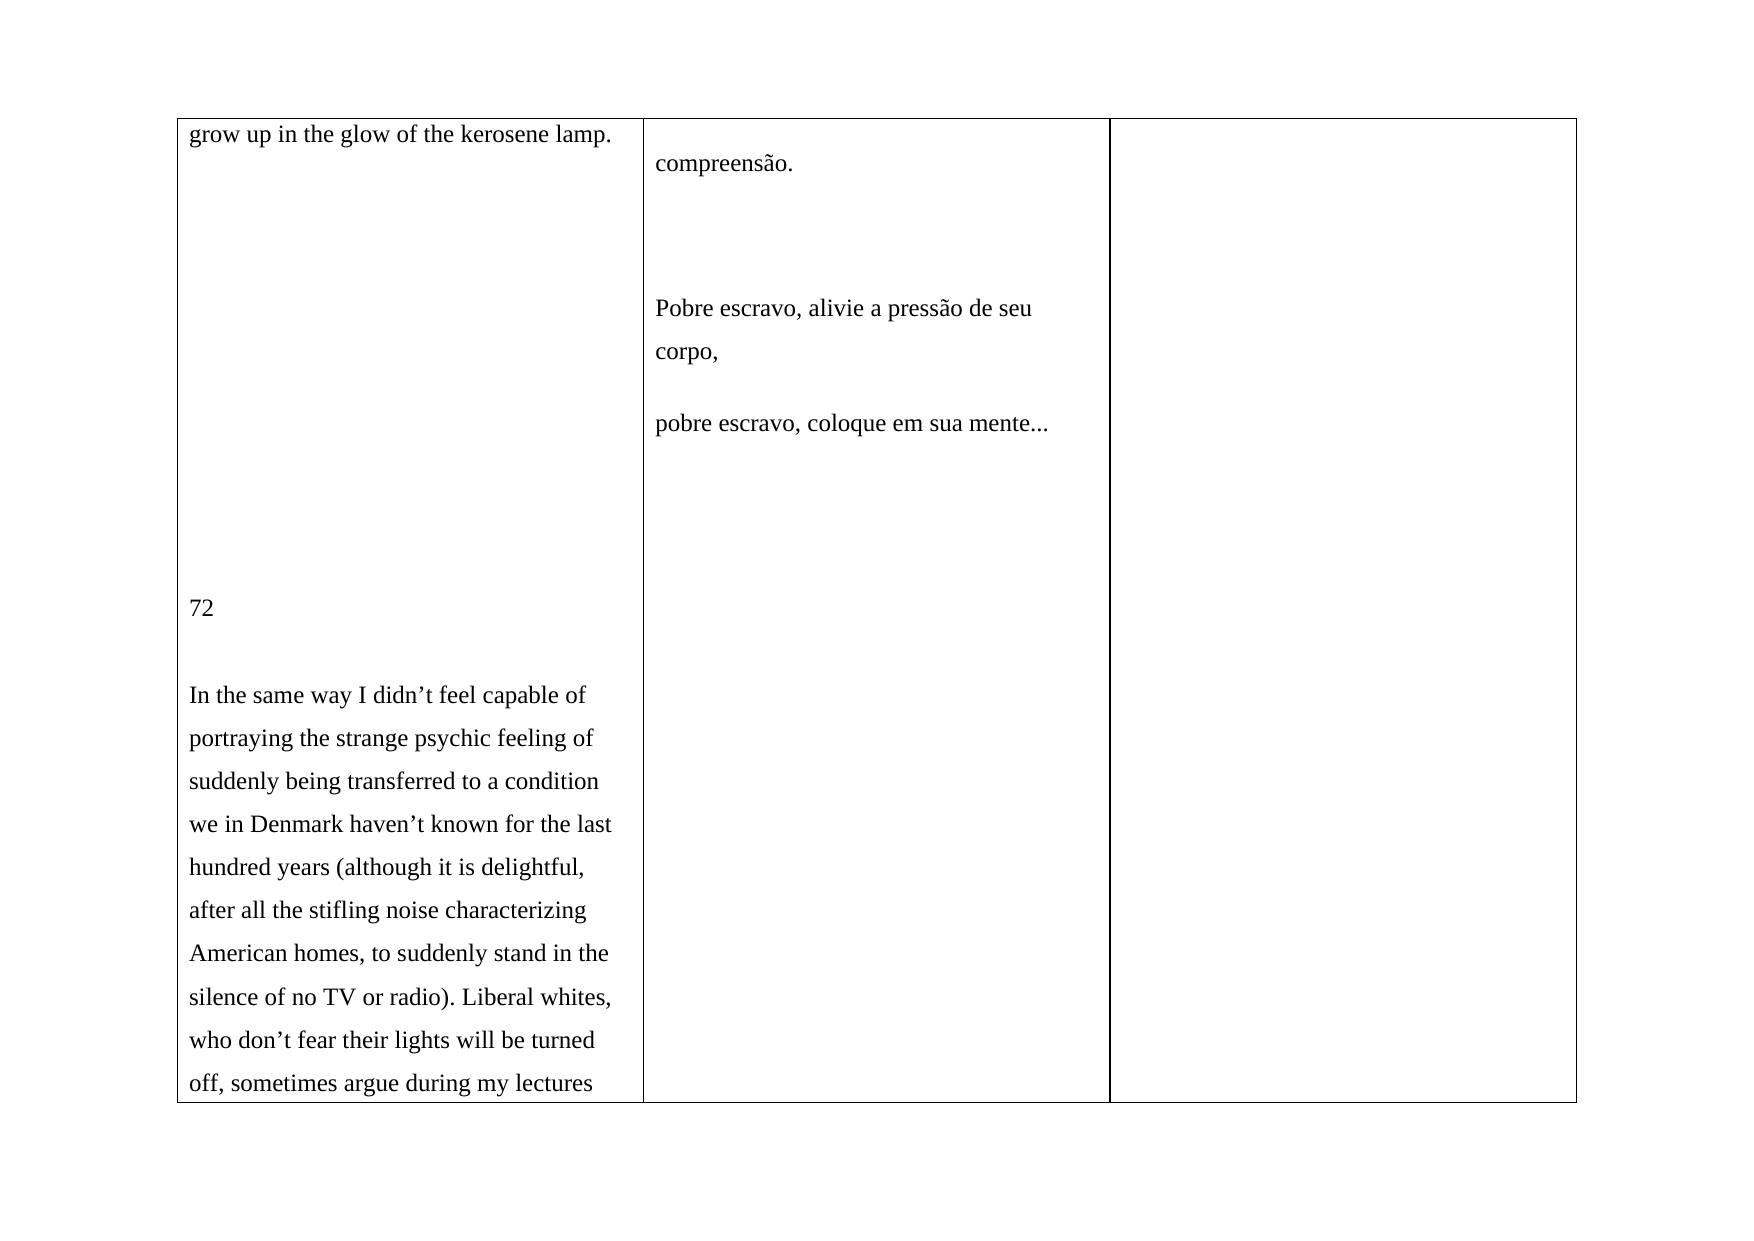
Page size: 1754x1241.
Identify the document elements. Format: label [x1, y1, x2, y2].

table_header [644, 119, 1109, 1102]
table_header [1111, 119, 1576, 1102]
table_header [178, 119, 643, 1102]
